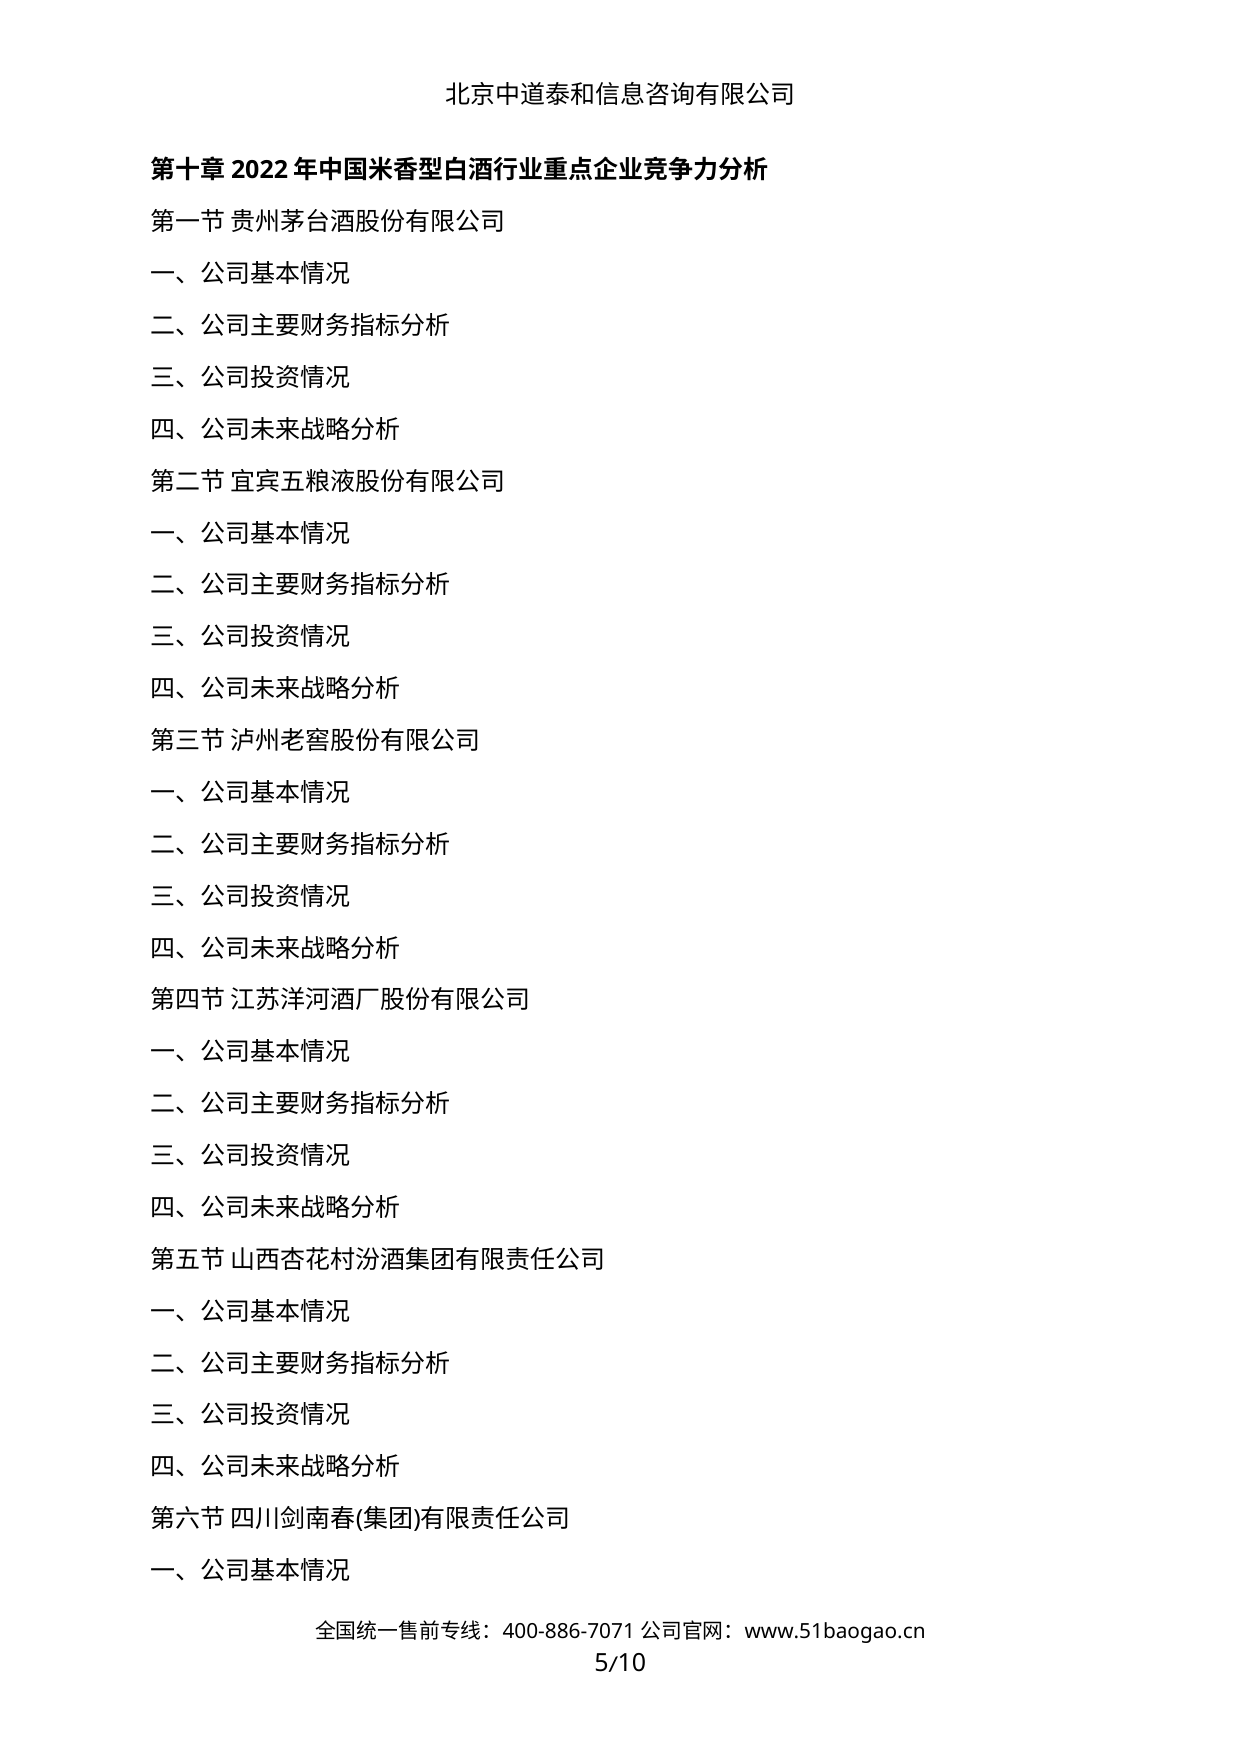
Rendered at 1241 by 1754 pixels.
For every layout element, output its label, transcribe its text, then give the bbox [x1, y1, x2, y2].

text 四、公司未来战略分析 [150, 409, 1090, 446]
text 一、公司基本情况 [150, 254, 1090, 290]
text 四、公司未来战略分析 [150, 669, 1090, 705]
text 一、公司基本情况 [150, 1551, 1090, 1587]
text 四、公司未来战略分析 [150, 928, 1090, 964]
text 二、公司主要财务指标分析 [150, 306, 1090, 342]
text 一、公司基本情况 [150, 772, 1090, 809]
text 二、公司主要财务指标分析 [150, 565, 1090, 601]
text 四、公司未来战略分析 [150, 1187, 1090, 1224]
text 第二节 宜宾五粮液股份有限公司 [150, 461, 1090, 497]
text 二、公司主要财务指标分析 [150, 1084, 1090, 1120]
text 三、公司投资情况 [150, 1136, 1090, 1172]
text 第十章 2022年中国米香型白酒行业重点企业竞争力分析 [150, 150, 1090, 186]
text 二、公司主要财务指标分析 [150, 824, 1090, 861]
text 一、公司基本情况 [150, 1032, 1090, 1068]
text 一、公司基本情况 [150, 513, 1090, 549]
text 第四节 江苏洋河酒厂股份有限公司 [150, 980, 1090, 1016]
text 三、公司投资情况 [150, 876, 1090, 912]
text 第五节 山西杏花村汾酒集团有限责任公司 [150, 1239, 1090, 1276]
text 四、公司未来战略分析 [150, 1447, 1090, 1483]
text 第六节 四川剑南春(集团)有限责任公司 [150, 1499, 1090, 1535]
text 第一节 贵州茅台酒股份有限公司 [150, 202, 1090, 238]
text 二、公司主要财务指标分析 [150, 1343, 1090, 1379]
text 三、公司投资情况 [150, 357, 1090, 394]
text 三、公司投资情况 [150, 617, 1090, 653]
text 一、公司基本情况 [150, 1291, 1090, 1327]
text 三、公司投资情况 [150, 1395, 1090, 1431]
text 第三节 泸州老窖股份有限公司 [150, 721, 1090, 757]
